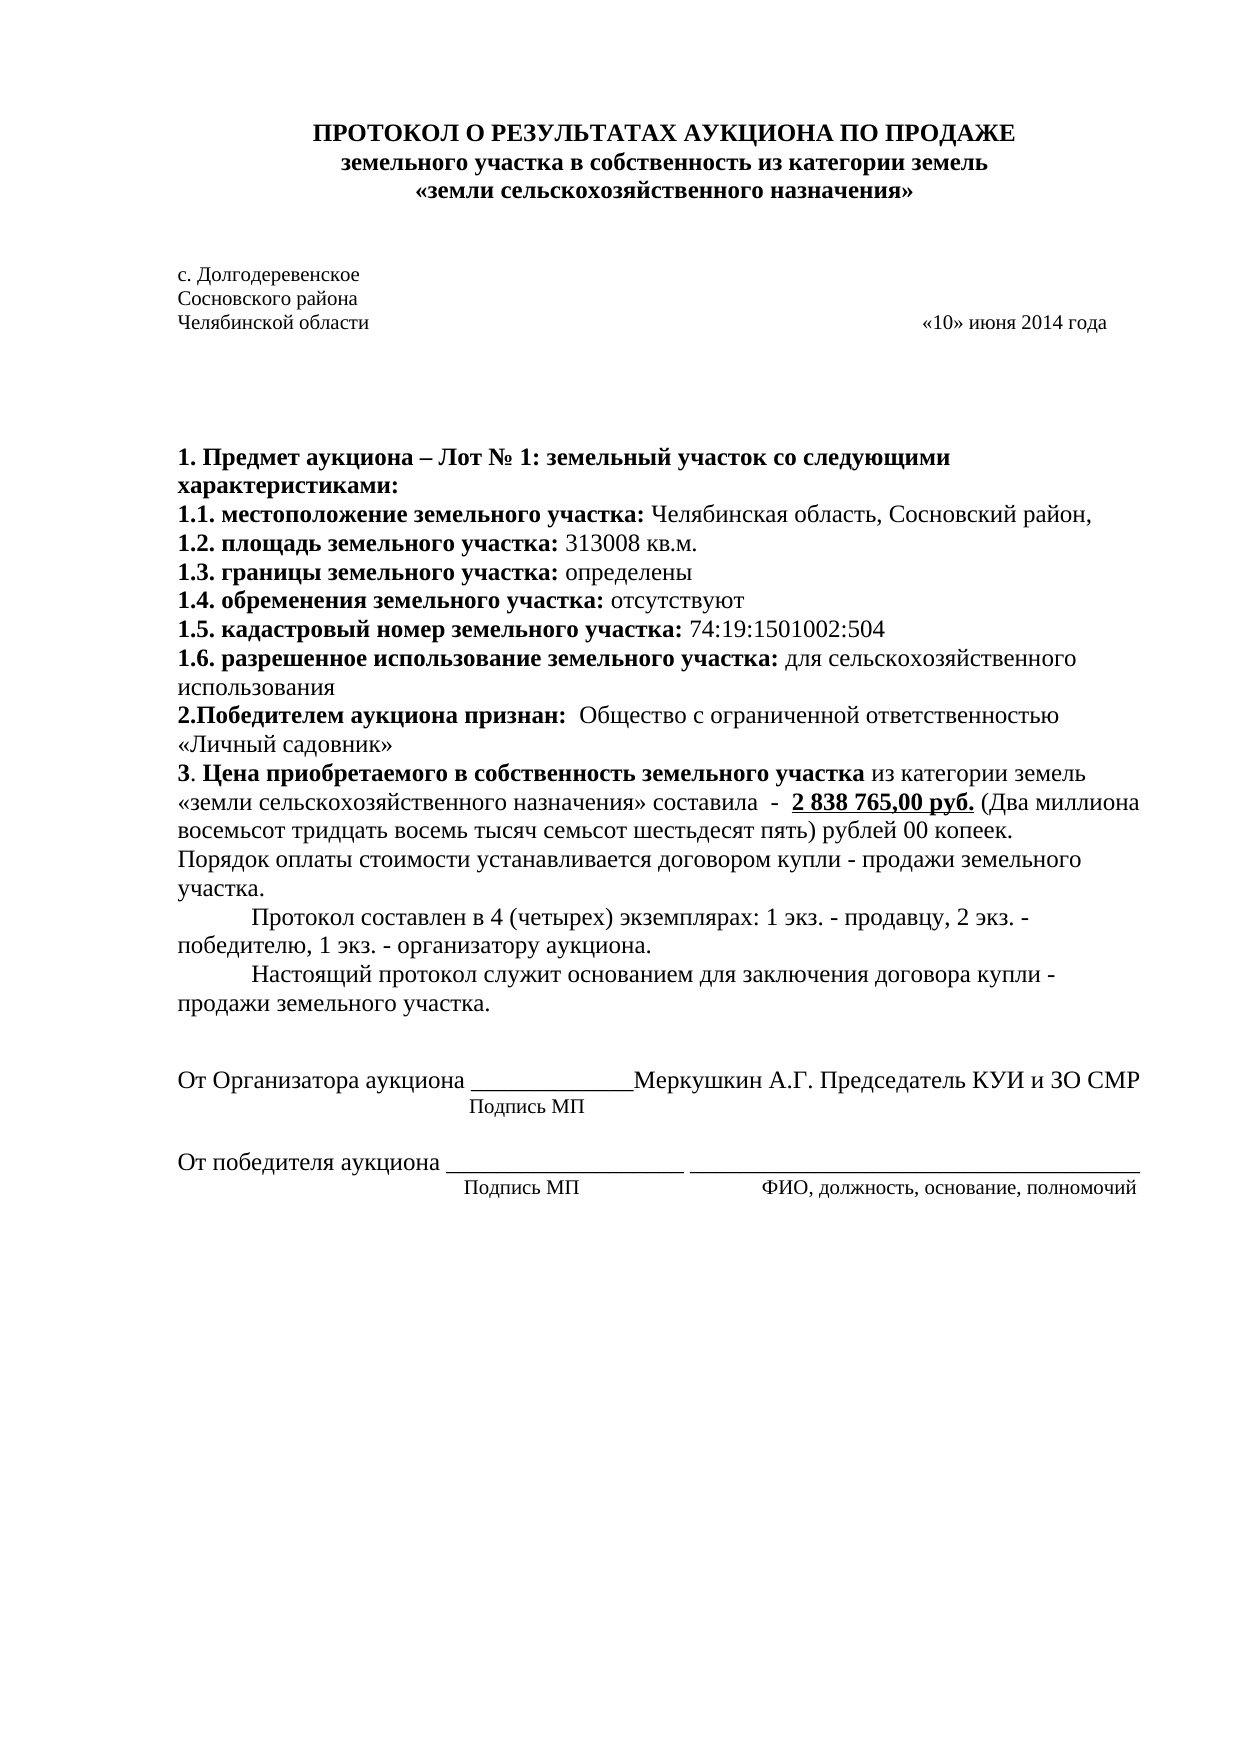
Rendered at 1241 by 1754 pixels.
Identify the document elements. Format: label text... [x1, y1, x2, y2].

text 1.5. кадастровый номер земельного участка: 74:19:1501002:504 1.6. разрешенное использование земельного участка: для сельскохозяйственного использования [177, 614, 1152, 701]
text 1.3. границы земельного участка: определены [177, 557, 1152, 586]
text Настоящий протокол служит основанием для заключения договора купли - продажи земельного участка. [177, 959, 1152, 1017]
text Подпись MП ФИО, должность, основание, полномочий [177, 1175, 1152, 1199]
text Порядок оплаты стоимости устанавливается договором купли - продажи земельного участка. [177, 844, 1152, 902]
text От Организатора аукциона _____________Меркушкин А.Г. Председатель КУИ и ЗО СМР [177, 1065, 1152, 1094]
subtitle ПРОТОКОЛ О РЕЗУЛЬТАТАХ АУКЦИОНА ПО ПРОДАЖЕ [177, 118, 1152, 147]
subtitle земельного участка в собственность из категории земель «земли сельскохозяйственного назначения» [177, 147, 1152, 204]
text Протокол составлен в 4 (четырех) экземплярах: 1 экз. - продавцу, 2 экз. - победителю, 1 экз. - организатору аукциона. [177, 902, 1152, 959]
text 1.4. обременения земельного участка: отсутствуют [177, 586, 1152, 614]
text От победителя аукциона ___________________ ____________________________________ [177, 1147, 1152, 1175]
text Подпись MП [177, 1094, 1152, 1118]
text 2.Победителем аукциона признан: Общество с ограниченной ответственностью «Личный садовник» 3. Цена приобретаемого в собственность земельного участка из категории земель «земли сельскохозяйственного назначения» составила - 2 838 765,00 руб. (Два миллиона восемьсот тридцать восемь тысяч семьсот шестьдесят пять) рублей 00 копеек. [177, 701, 1152, 844]
text с. Долгодеревенское [177, 262, 1152, 286]
text 1. Предмет аукциона – Лот № 1: земельный участок со следующими характеристиками: [177, 442, 1152, 499]
text Челябинской области «10» июня 2014 года [177, 310, 1152, 334]
text Сосновского района [177, 286, 1152, 310]
text 1.1. местоположение земельного участка: Челябинская область, Сосновский район, 1.2. площадь земельного участка: 313008 кв.м. [177, 499, 1152, 557]
